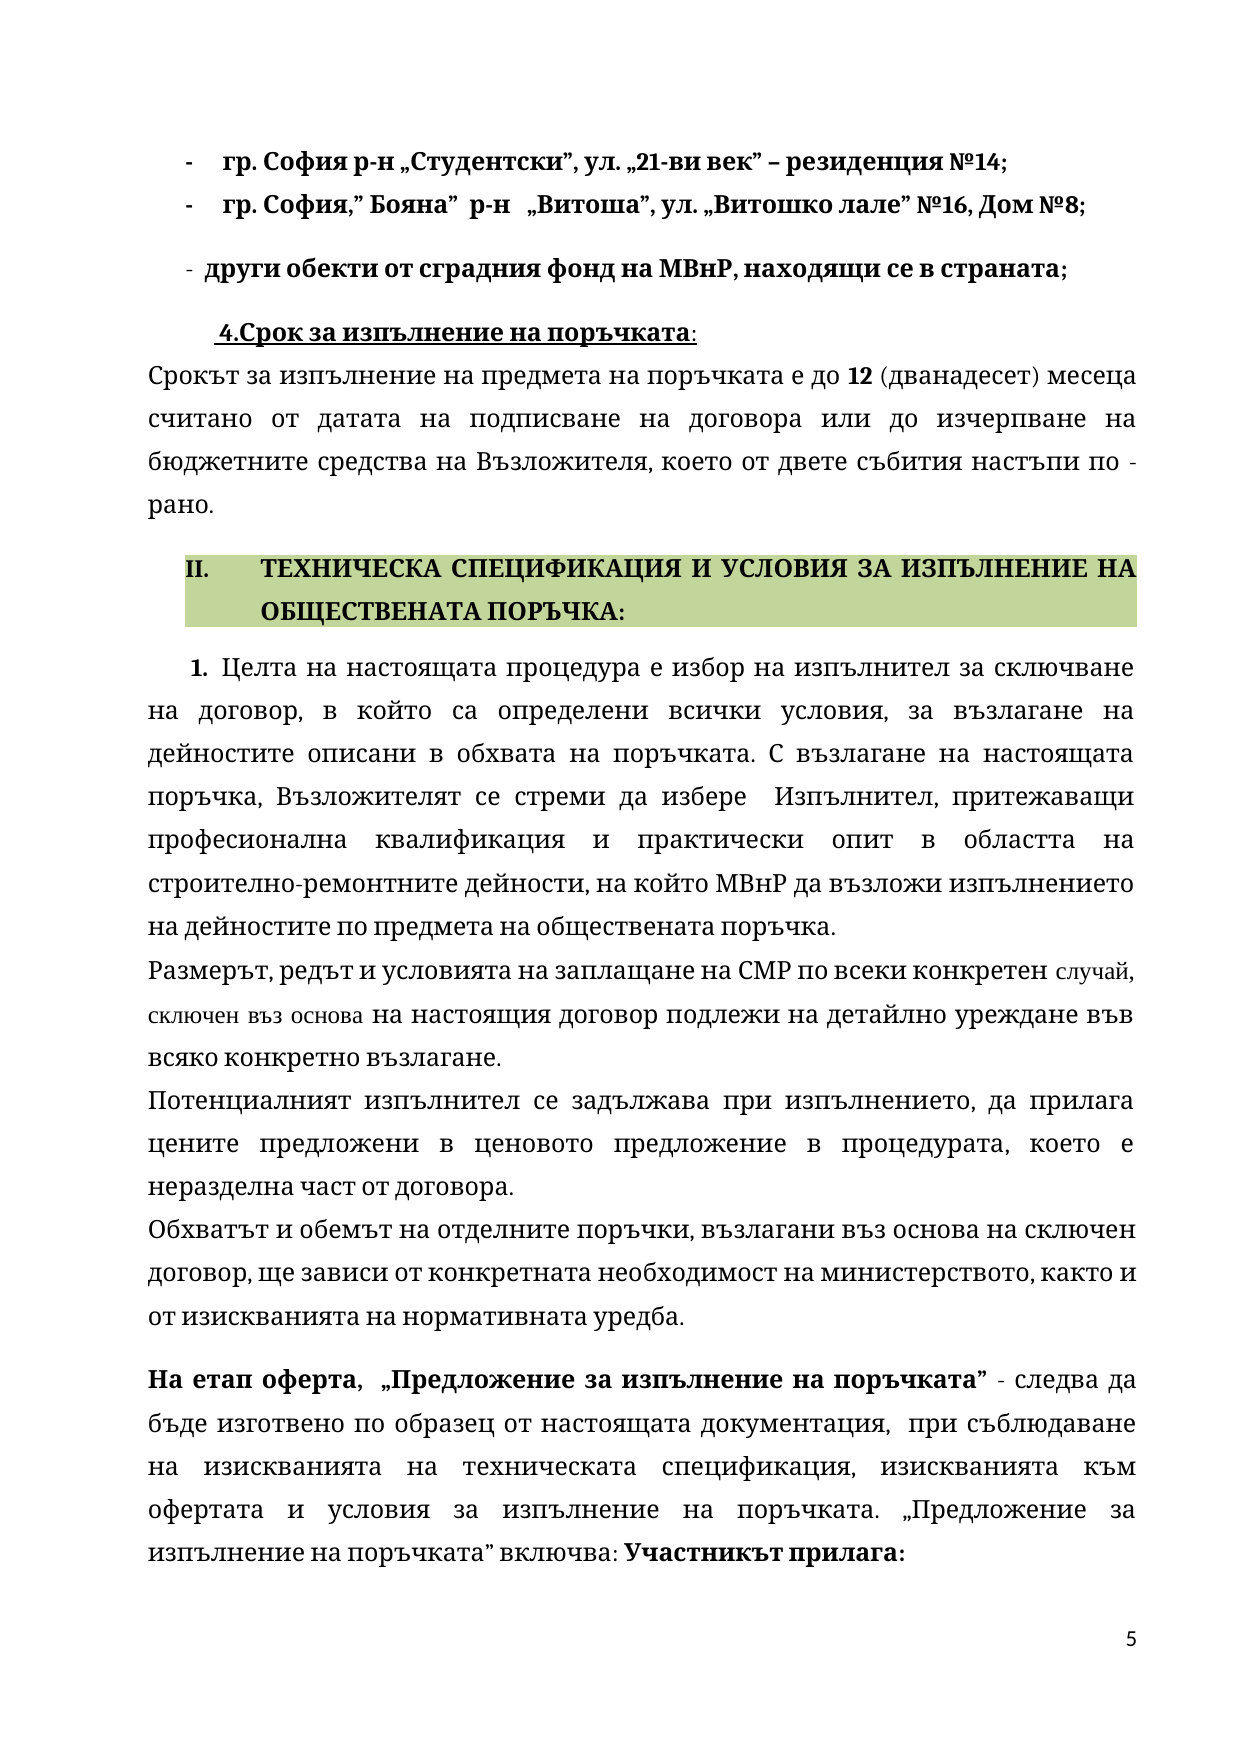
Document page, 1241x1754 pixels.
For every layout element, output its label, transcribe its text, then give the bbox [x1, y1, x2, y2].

text На етап оферта, „Предложение за изпълнение на поръчката” - следва да бъде изготвено по образец от настоящата документация, при съблюдаване на изискванията на техническата спецификация, изискванията към офертата и условия за изпълнение на поръчката. „Предложение за изпълнение на поръчката” включва: Участникът прилага: [148, 1366, 1137, 1568]
list ТЕХНИЧЕСКА СПЕЦИФИКАЦИЯ И УСЛОВИЯ ЗА ИЗПЪЛНЕНИЕ НА ОБЩЕСТВЕНАТА ПОРЪЧКА: [185, 555, 1137, 627]
list Целта на настоящата процедура е избор на изпълнител за сключване на договор, в който са определени всички условия, за възлагане на дейностите описани в обхвата на поръчката. С възлагане на настоящата поръчка, Възложителят се стреми да избере Изпълнител, притежаващи професионална квалификация и практически опит в областта на строително-ремонтните дейности, на който МВнР да възложи изпълнението на дейностите по предмета на обществената поръчка. [148, 654, 1135, 941]
text 4.Срок за изпълнение на поръчката: [148, 319, 1137, 347]
text - други обекти от сградния фонд на МВнР, находящи се в страната; [148, 255, 1137, 283]
list гр. София р-н „Студентски”, ул. „21-ви век” – резиденция №14; [185, 148, 1137, 176]
text Обхватът и обемът на отделните поръчки, възлагани въз основа на сключен договор, ще зависи от конкретната необходимост на министерството, както и от изискванията на нормативната уредба. [148, 1216, 1137, 1331]
text Размерът, редът и условията на заплащане на СМР по всеки конкретен случай, сключен въз основа на настоящия договор подлежи на детайлно уреждане във всяко конкретно възлагане. [148, 956, 1135, 1072]
list гр. София,” Бояна” р-н „Витоша”, ул. „Витошко лале” №16, Дом №8; [185, 191, 1137, 219]
text Потенциалният изпълнител се задължава при изпълнението, да прилага цените предложени в ценовото предложение в процедурата, което е неразделна част от договора. [148, 1087, 1135, 1202]
text Срокът за изпълнение на предмета на поръчката е до 12 (дванадесет) месеца считано от датата на подписване на договора или до изчерпване на бюджетните средства на Възложителя, което от двете събития настъпи по - рано. [148, 362, 1137, 520]
